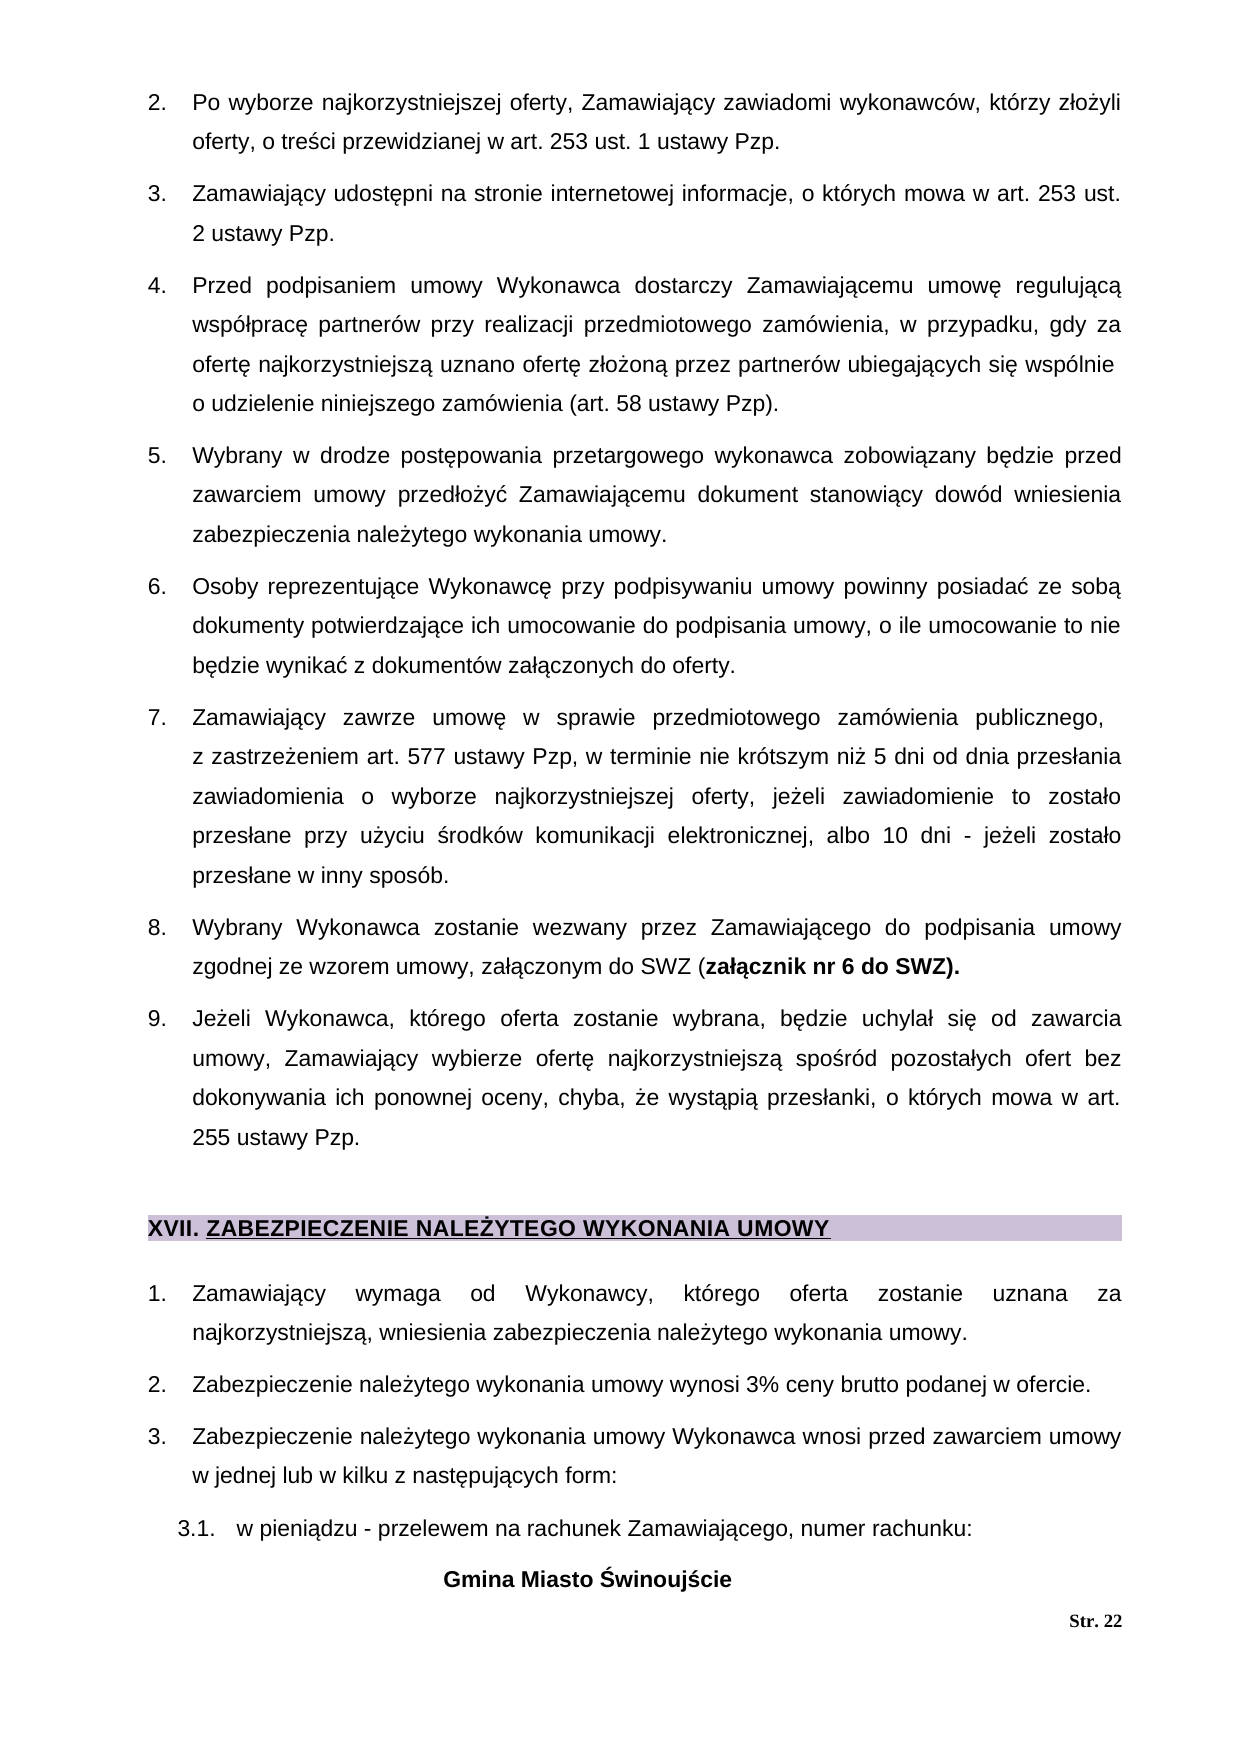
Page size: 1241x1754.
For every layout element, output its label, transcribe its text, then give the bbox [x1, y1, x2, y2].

subtitle XVII. ZABEZPIECZENIE NALEŻYTEGO WYKONANIA UMOWY [148, 1215, 1122, 1241]
list Przed podpisaniem umowy Wykonawca dostarczy Zamawiającemu umowę regulującą współpracę partnerów przy realizacji przedmiotowego zamówienia, w przypadku, gdy za ofertę najkorzystniejszą uznano ofertę złożoną przez partnerów ubiegających się wspólnie o udzielenie niniejszego zamówienia (art. 58 ustawy Pzp). [148, 272, 1122, 416]
list Zabezpieczenie należytego wykonania umowy wynosi 3% ceny brutto podanej w ofercie. [148, 1371, 1122, 1397]
list Zamawiający zawrze umowę w sprawie przedmiotowego zamówienia publicznego, z zastrzeżeniem art. 577 ustawy Pzp, w terminie nie krótszym niż 5 dni od dnia przesłania zawiadomienia o wyborze najkorzystniejszej oferty, jeżeli zawiadomienie to zostało przesłane przy użyciu środków komunikacji elektronicznej, albo 10 dni - jeżeli zostało przesłane w inny sposób. [148, 704, 1122, 888]
list Osoby reprezentujące Wykonawcę przy podpisywaniu umowy powinny posiadać ze sobą dokumenty potwierdzające ich umocowanie do podpisania umowy, o ile umocowanie to nie będzie wynikać z dokumentów załączonych do oferty. [148, 573, 1122, 678]
list Wybrany w drodze postępowania przetargowego wykonawca zobowiązany będzie przed zawarciem umowy przedłożyć Zamawiającemu dokument stanowiący dowód wniesienia zabezpieczenia należytego wykonania umowy. [148, 442, 1122, 547]
list Zamawiający wymaga od Wykonawcy, którego oferta zostanie uznana za najkorzystniejszą, wniesienia zabezpieczenia należytego wykonania umowy. [148, 1279, 1122, 1345]
list Jeżeli Wykonawca, którego oferta zostanie wybrana, będzie uchylał się od zawarcia umowy, Zamawiający wybierze ofertę najkorzystniejszą spośród pozostałych ofert bez dokonywania ich ponownej oceny, chyba, że wystąpią przesłanki, o których mowa w art. 255 ustawy Pzp. [148, 1005, 1122, 1150]
list Po wyborze najkorzystniejszej oferty, Zamawiający zawiadomi wykonawców, którzy złożyli oferty, o treści przewidzianej w art. 253 ust. 1 ustawy Pzp. [148, 89, 1122, 154]
list Wybrany Wykonawca zostanie wezwany przez Zamawiającego do podpisania umowy zgodnej ze wzorem umowy, załączonym do SWZ (załącznik nr 6 do SWZ). [148, 914, 1122, 979]
list Zabezpieczenie należytego wykonania umowy Wykonawca wnosi przed zawarciem umowy w jednej lub w kilku z następujących form: [148, 1423, 1122, 1489]
list w pieniądzu - przelewem na rachunek Zamawiającego, numer rachunku: [177, 1514, 1122, 1541]
list Zamawiający udostępni na stronie internetowej informacje, o których mowa w art. 253 ust. 2 ustawy Pzp. [148, 180, 1122, 246]
text Gmina Miasto Świnoujście [407, 1566, 1122, 1593]
